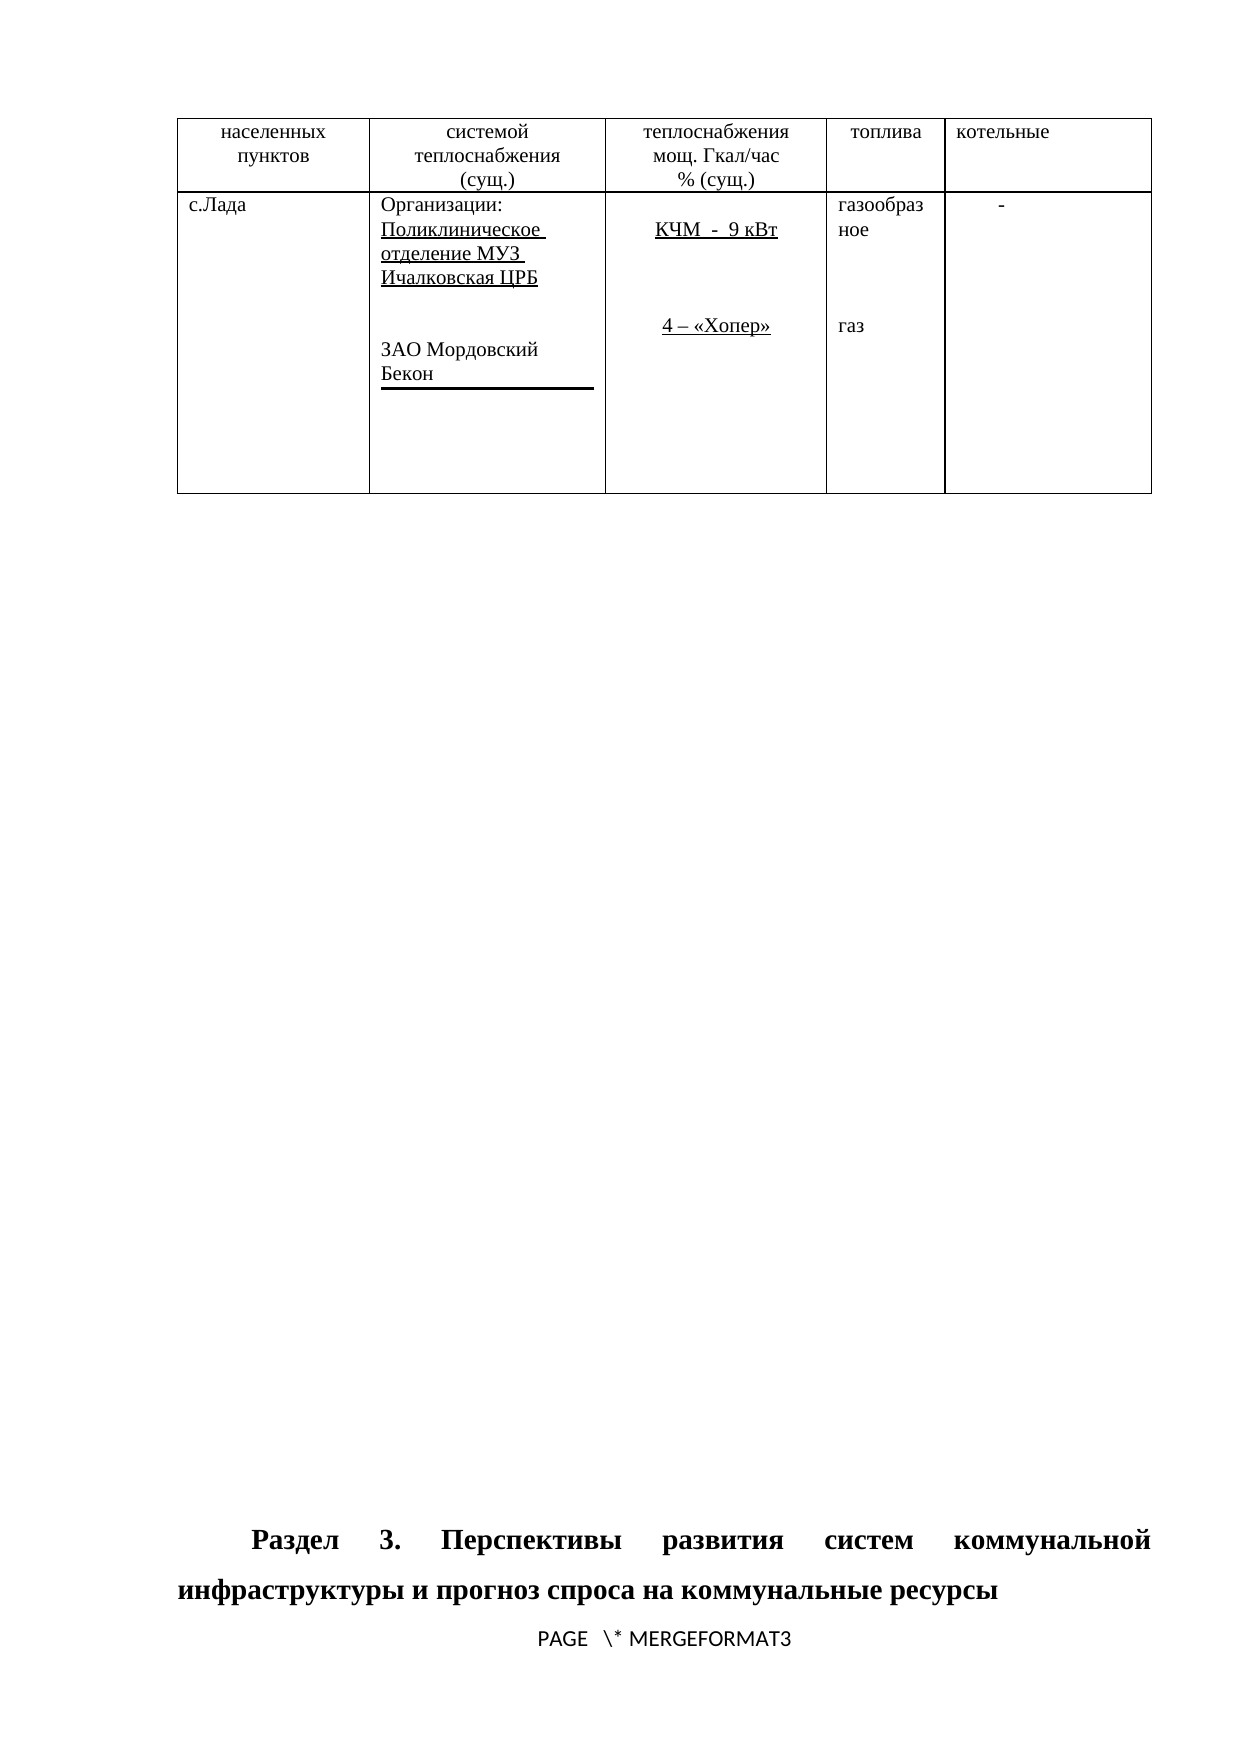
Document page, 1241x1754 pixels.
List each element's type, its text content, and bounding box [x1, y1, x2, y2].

table_cell - [946, 193, 1151, 493]
table_cell с.Лада [178, 193, 369, 493]
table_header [370, 119, 605, 191]
text Раздел 3. Перспективы развития систем коммунальной инфраструктуры и прогноз спроса на коммунальные ресурсы [177, 1522, 1152, 1606]
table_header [178, 119, 369, 191]
table_cell газообразное газ [827, 193, 944, 493]
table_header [606, 119, 826, 191]
table_cell Организации: Поликлиническое отделение МУЗ Ичалковская ЦРБ ЗАО Мордовский Бекон [370, 193, 605, 493]
table_header Вид топлива [827, 119, 944, 191]
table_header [946, 119, 1151, 191]
table_cell КЧМ - 9 кВт 4 – «Хопер» [606, 193, 826, 493]
